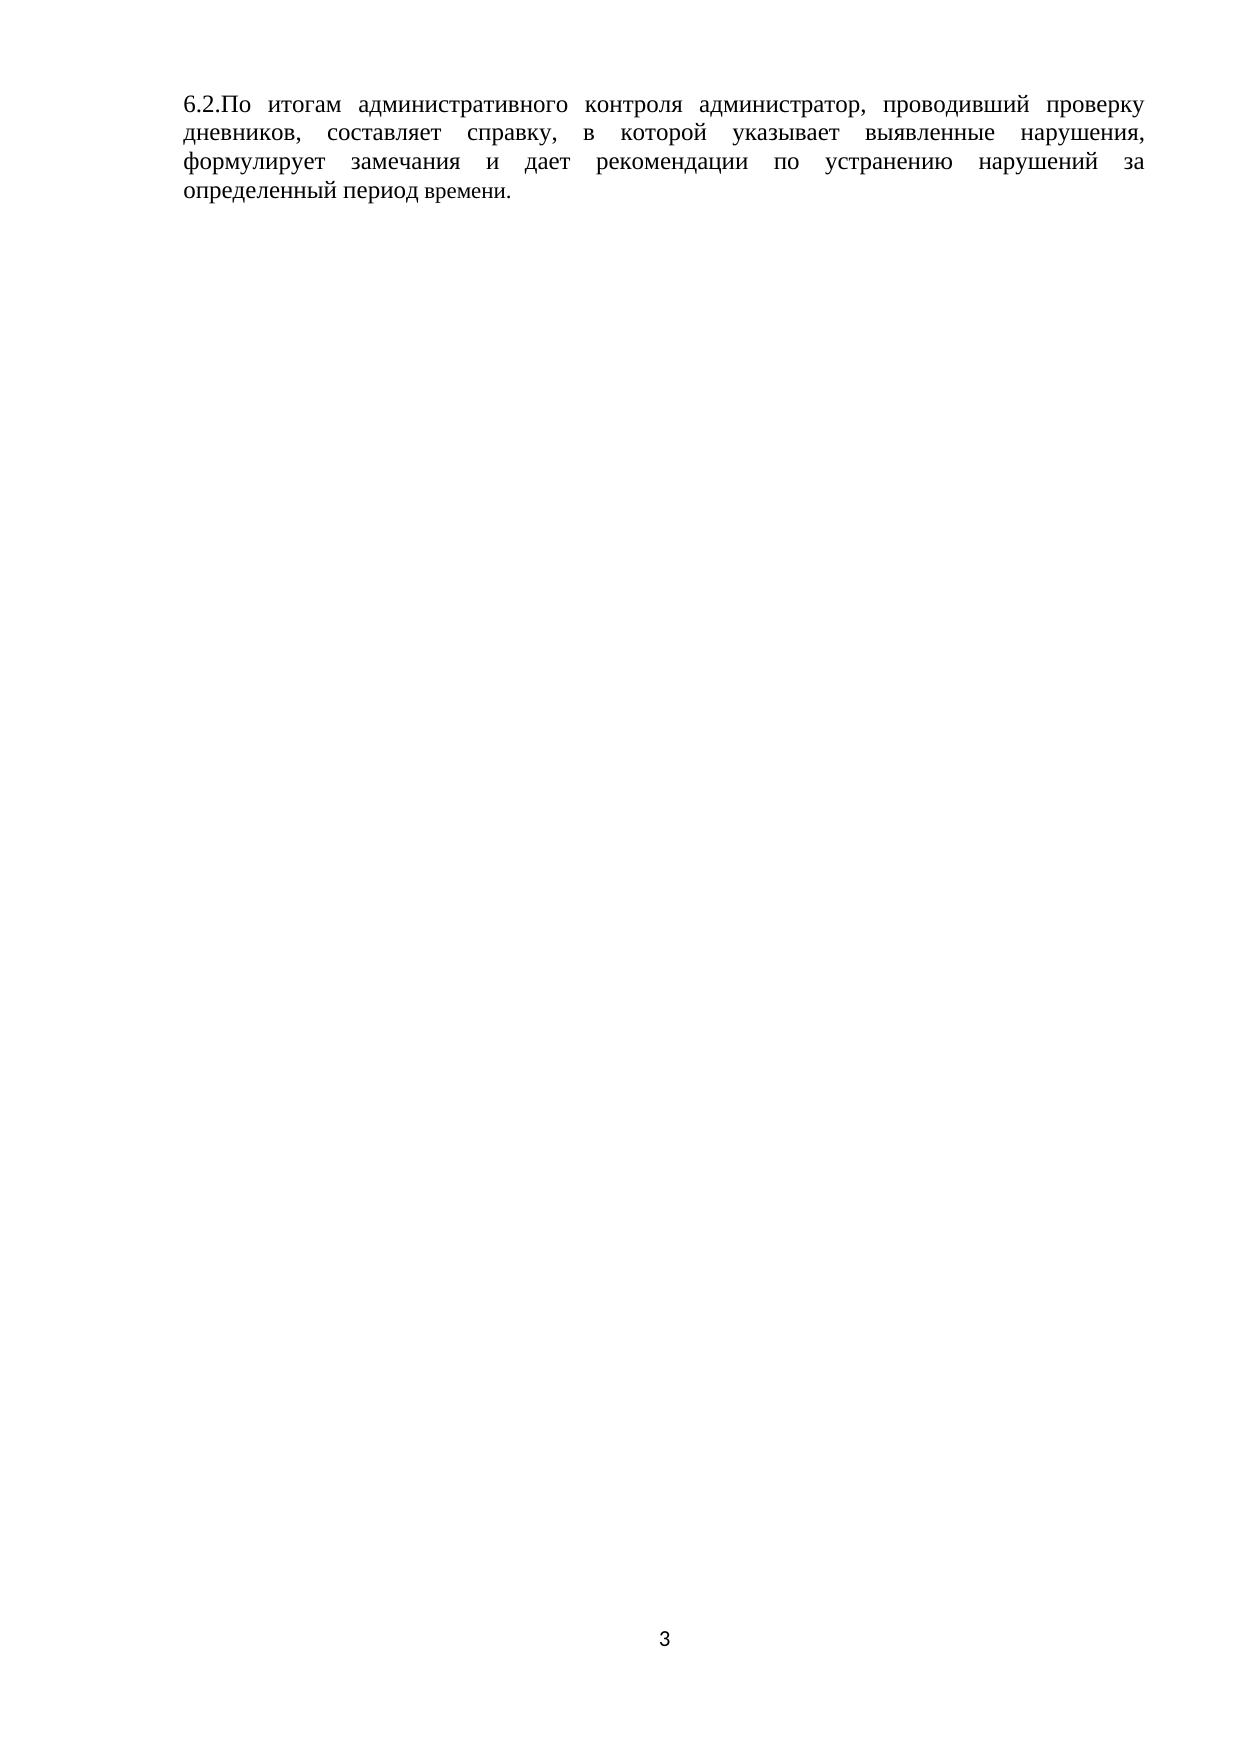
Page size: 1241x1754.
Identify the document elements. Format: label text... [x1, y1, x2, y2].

text 6.2.По итогам административного контроля администратор, проводивший проверку дневников, составляет справку, в которой указывает выявленные нарушения, формулирует замечания и дает рекомендации по устранению нарушений за определенный период времени. [183, 89, 1146, 204]
